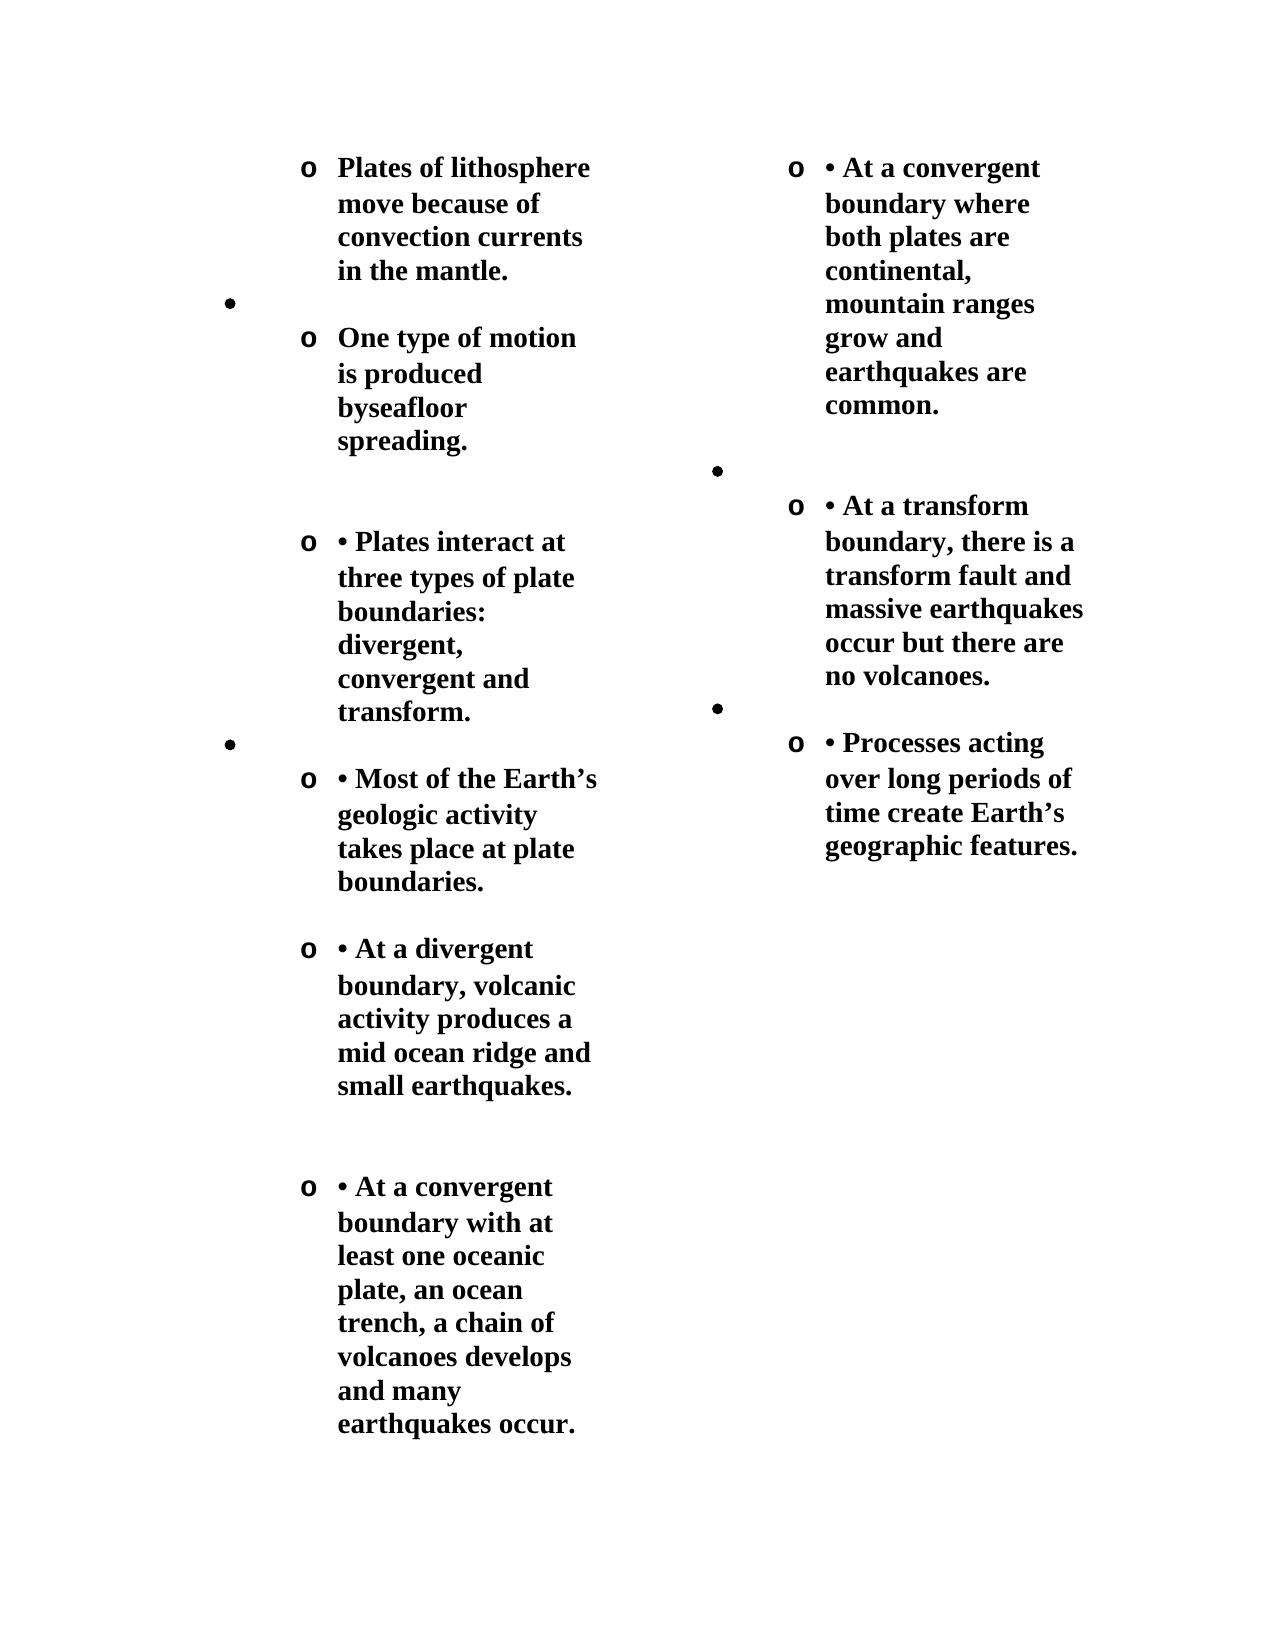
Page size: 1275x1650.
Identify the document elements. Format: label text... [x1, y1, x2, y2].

list • At a convergent boundary with at least one oceanic plate, an ocean trench, a chain of volcanoes develops and many earthquakes occur. [300, 1169, 600, 1440]
list Plates of lithosphere move because of convection currents in the mantle. [300, 150, 600, 287]
list • At a divergent boundary, volcanic activity produces a mid ocean ridge and small earthquakes. [300, 932, 600, 1102]
list • At a transform boundary, there is a transform fault and massive earthquakes occur but there are no volcanoes. [787, 488, 1087, 692]
list • Most of the Earth’s geologic activity takes place at plate boundaries. [300, 761, 600, 898]
list • Processes acting over long periods of time create Earth’s geographic features. [787, 725, 1087, 862]
list • Plates interact at three types of plate boundaries: divergent, convergent and transform. [300, 524, 600, 728]
list One type of motion is produced byseafloor spreading. [300, 320, 600, 457]
list • At a convergent boundary where both plates are continental, mountain ranges grow and earthquakes are common. [787, 150, 1087, 421]
